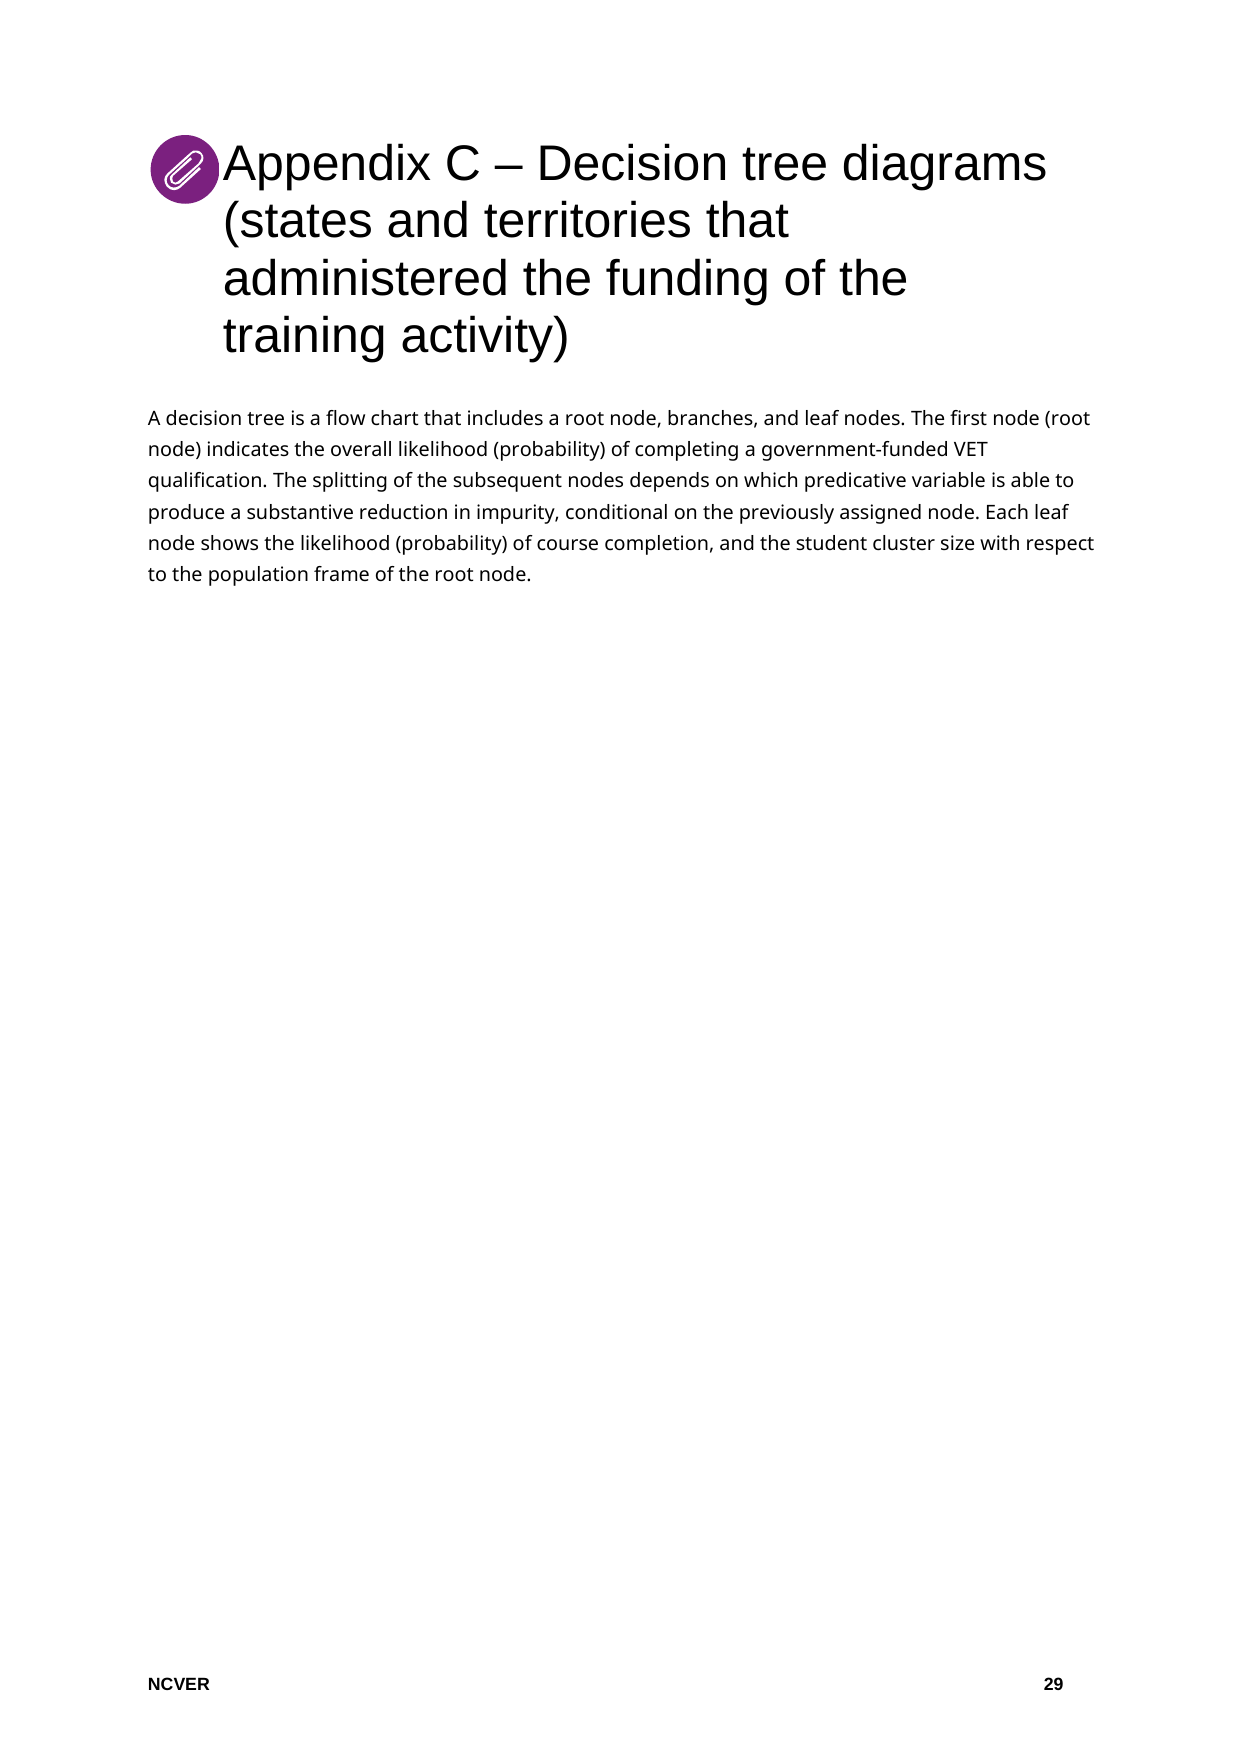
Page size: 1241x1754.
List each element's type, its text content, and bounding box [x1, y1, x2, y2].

text A decision tree is a flow chart that includes a root node, branches, and leaf nodes. The first node (root node) indicates the overall likelihood (probability) of completing a government-funded VET qualification. The splitting of the subsequent nodes depends on which predicative variable is able to produce a substantive reduction in impurity, conditional on the previously assigned node. Each leaf node shows the likelihood (probability) of course completion, and the student cluster size with respect to the population frame of the root node. [148, 400, 1101, 588]
subtitle Appendix C ‒ Decision tree diagrams (states and territories that administered the funding of the training activity) [223, 133, 1063, 363]
